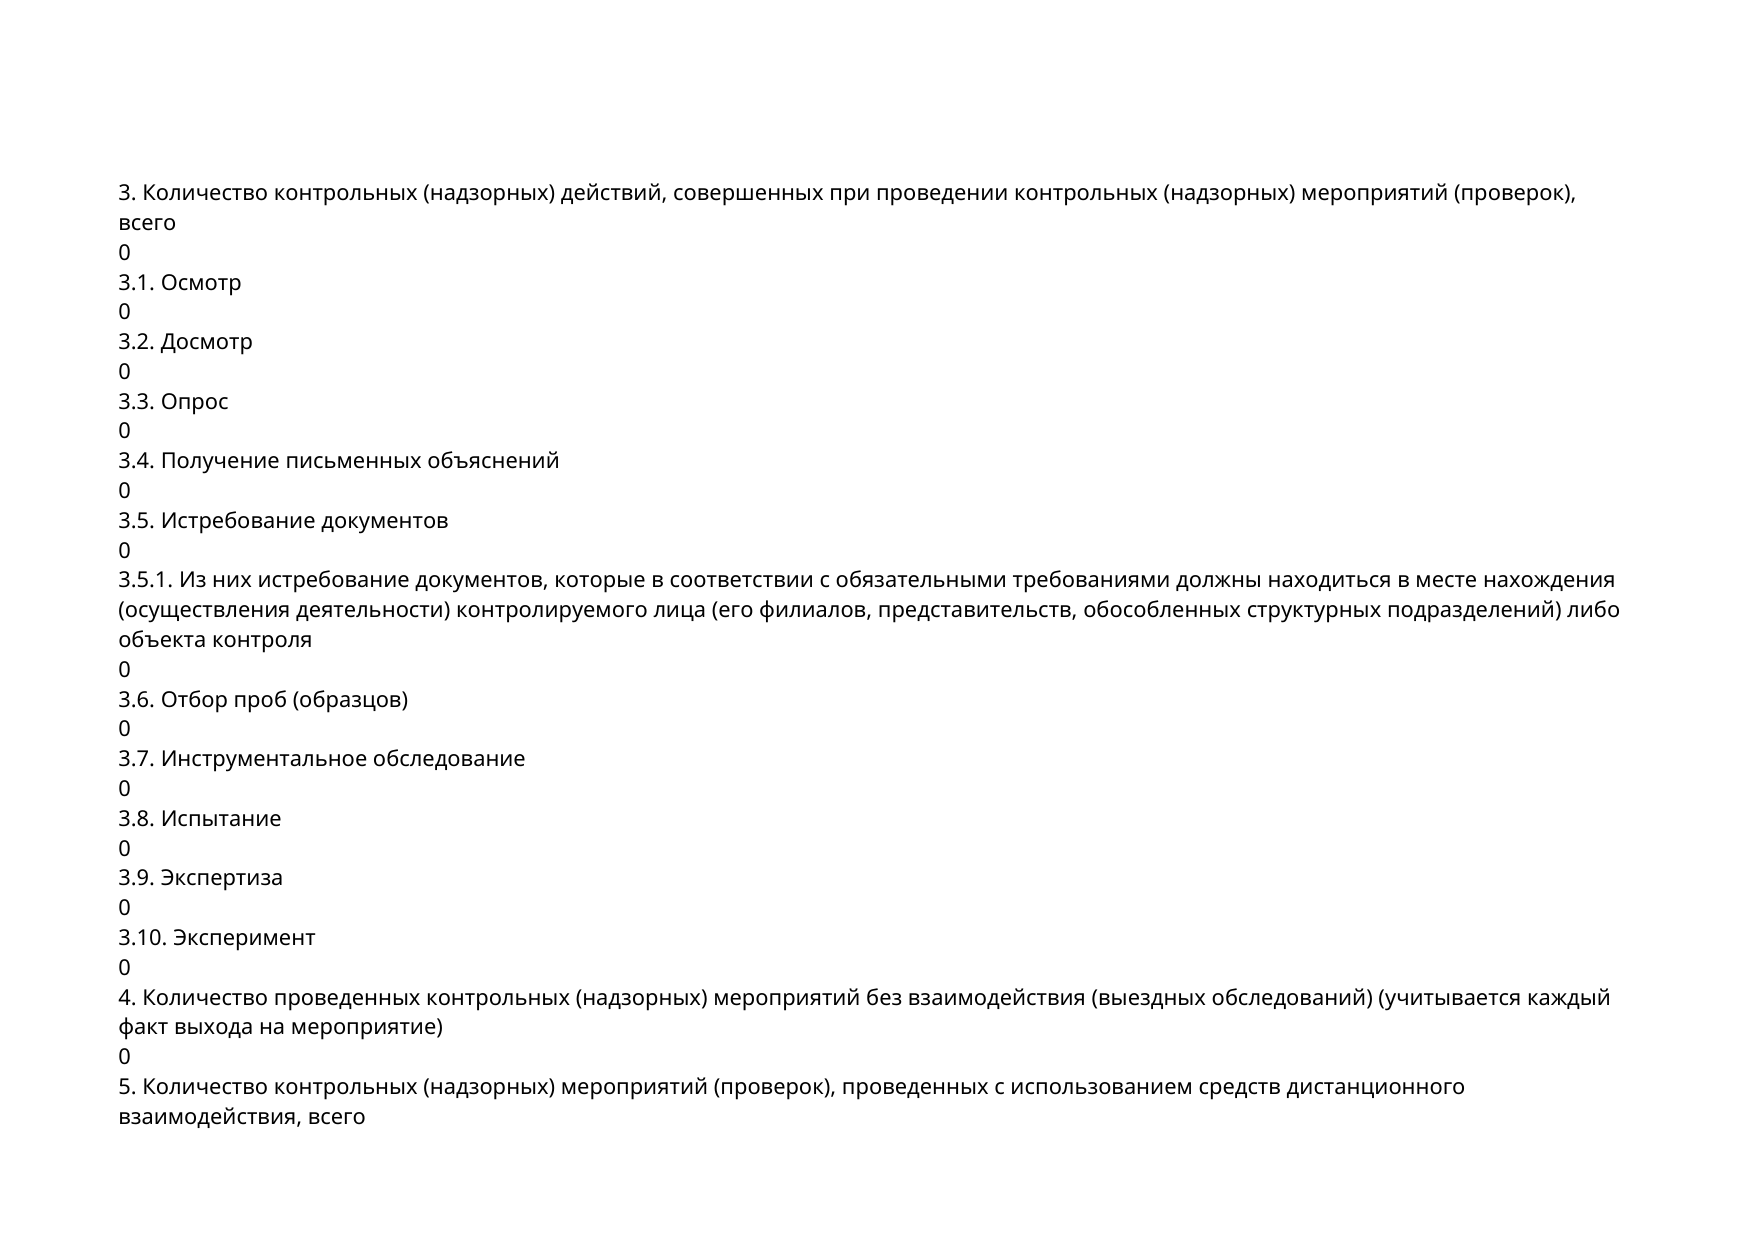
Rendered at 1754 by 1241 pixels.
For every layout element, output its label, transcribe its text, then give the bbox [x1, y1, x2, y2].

text 3.10. Эксперимент [118, 922, 1636, 952]
text 3.6. Отбор проб (образцов) [118, 684, 1636, 713]
text 0 [118, 773, 1636, 803]
text 3.8. Испытание [118, 803, 1636, 833]
text 0 [118, 356, 1636, 386]
text 3. Количество контрольных (надзорных) действий, совершенных при проведении контрольных (надзорных) мероприятий (проверок), всего [118, 177, 1636, 237]
text 0 [118, 475, 1636, 505]
text 0 [118, 654, 1636, 684]
text 0 [118, 535, 1636, 564]
text 4. Количество проведенных контрольных (надзорных) мероприятий без взаимодействия (выездных обследований) (учитывается каждый факт выхода на мероприятие) [118, 982, 1636, 1041]
text 3.9. Экспертиза [118, 862, 1636, 892]
text 0 [118, 892, 1636, 922]
text 0 [118, 416, 1636, 445]
text 0 [118, 833, 1636, 862]
text 3.7. Инструментальное обследование [118, 743, 1636, 773]
text 0 [118, 1041, 1636, 1071]
text 0 [118, 713, 1636, 743]
text 0 [118, 952, 1636, 982]
text 3.4. Получение письменных объяснений [118, 445, 1636, 475]
text 3.5.1. Из них истребование документов, которые в соответствии с обязательными требованиями должны находиться в месте нахождения (осуществления деятельности) контролируемого лица (его филиалов, представительств, обособленных структурных подразделений) либо объекта контроля [118, 564, 1636, 654]
text 3.1. Осмотр [118, 267, 1636, 296]
text 3.5. Истребование документов [118, 505, 1636, 535]
text 0 [118, 296, 1636, 326]
text 5. Количество контрольных (надзорных) мероприятий (проверок), проведенных с использованием средств дистанционного взаимодействия, всего [118, 1071, 1636, 1131]
text 3.3. Опрос [118, 386, 1636, 416]
text 3.2. Досмотр [118, 326, 1636, 356]
text 0 [118, 237, 1636, 267]
